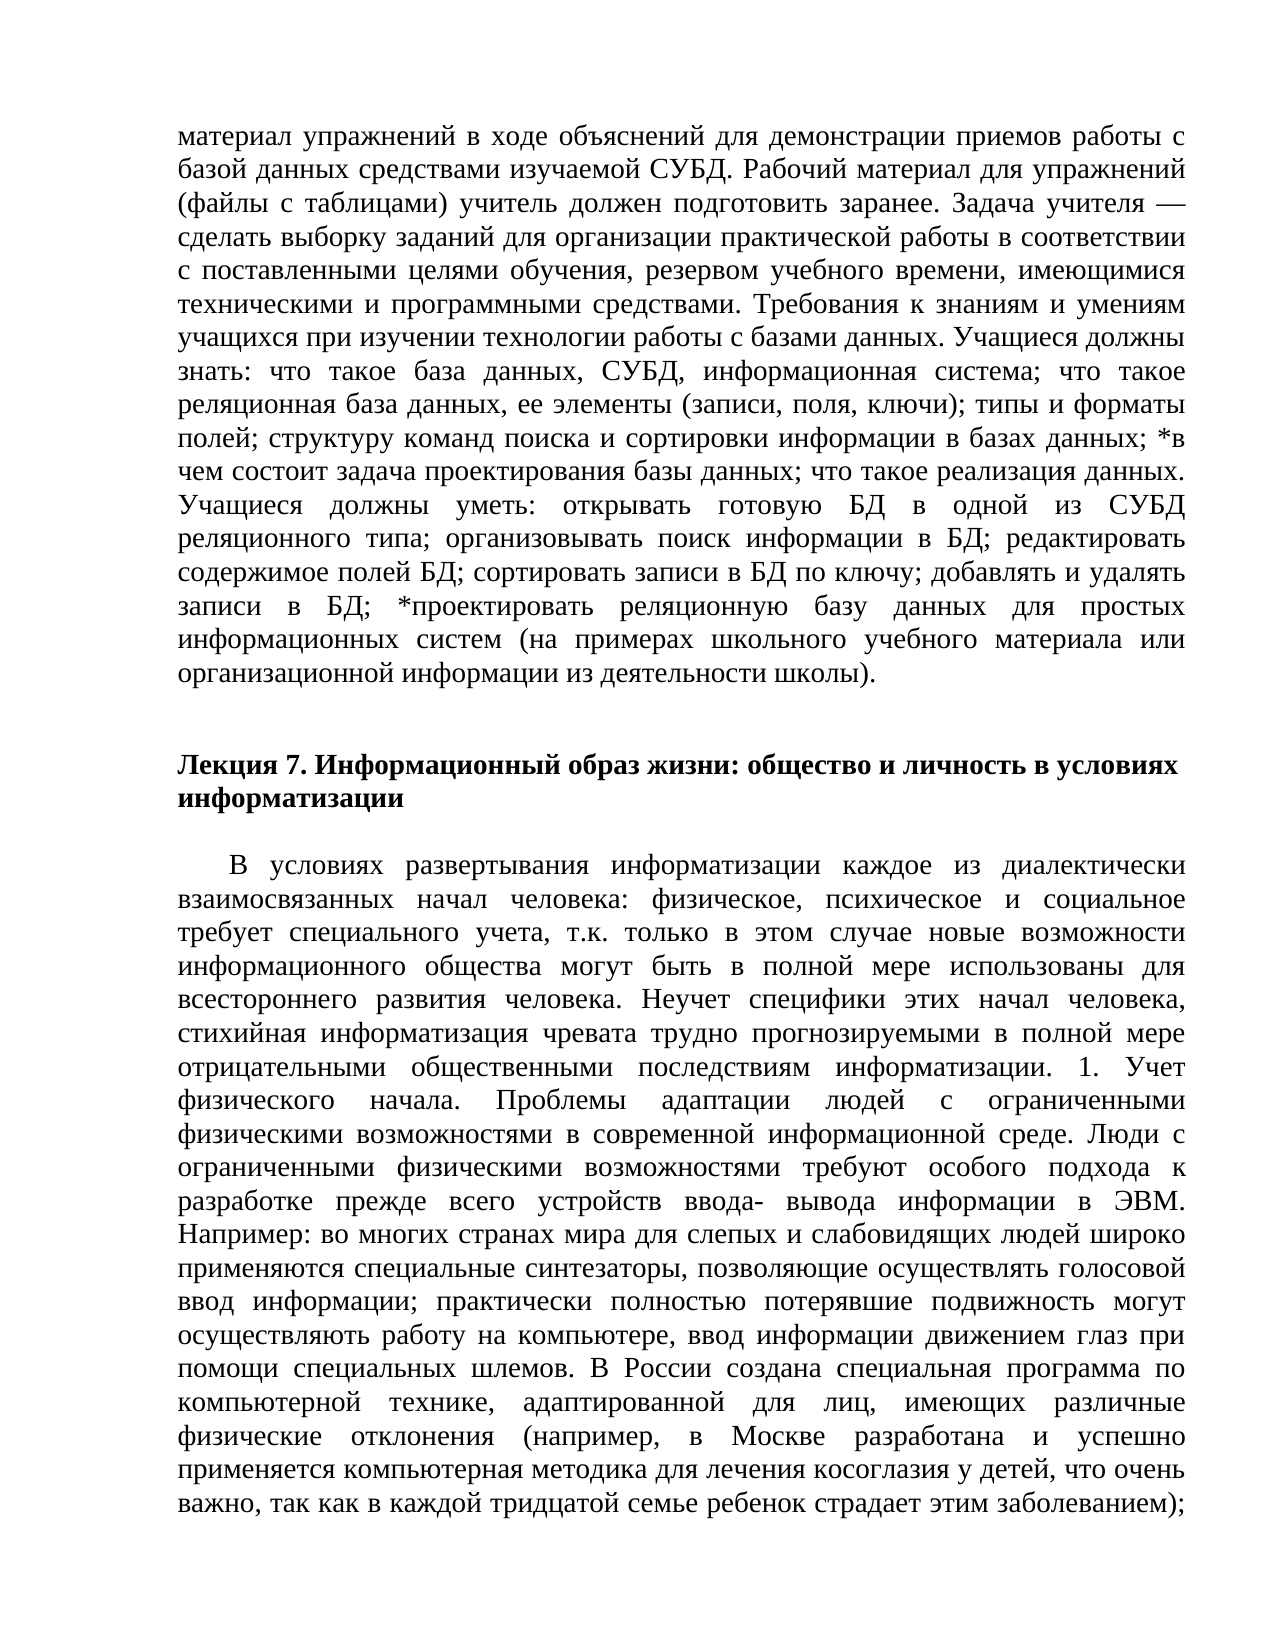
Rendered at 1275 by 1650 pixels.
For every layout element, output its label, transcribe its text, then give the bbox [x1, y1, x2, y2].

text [177, 118, 1186, 688]
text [177, 847, 1186, 1518]
subtitle Лекция 7. Информационный образ жизни: общество и личность в условиях информатизации [177, 747, 1186, 814]
